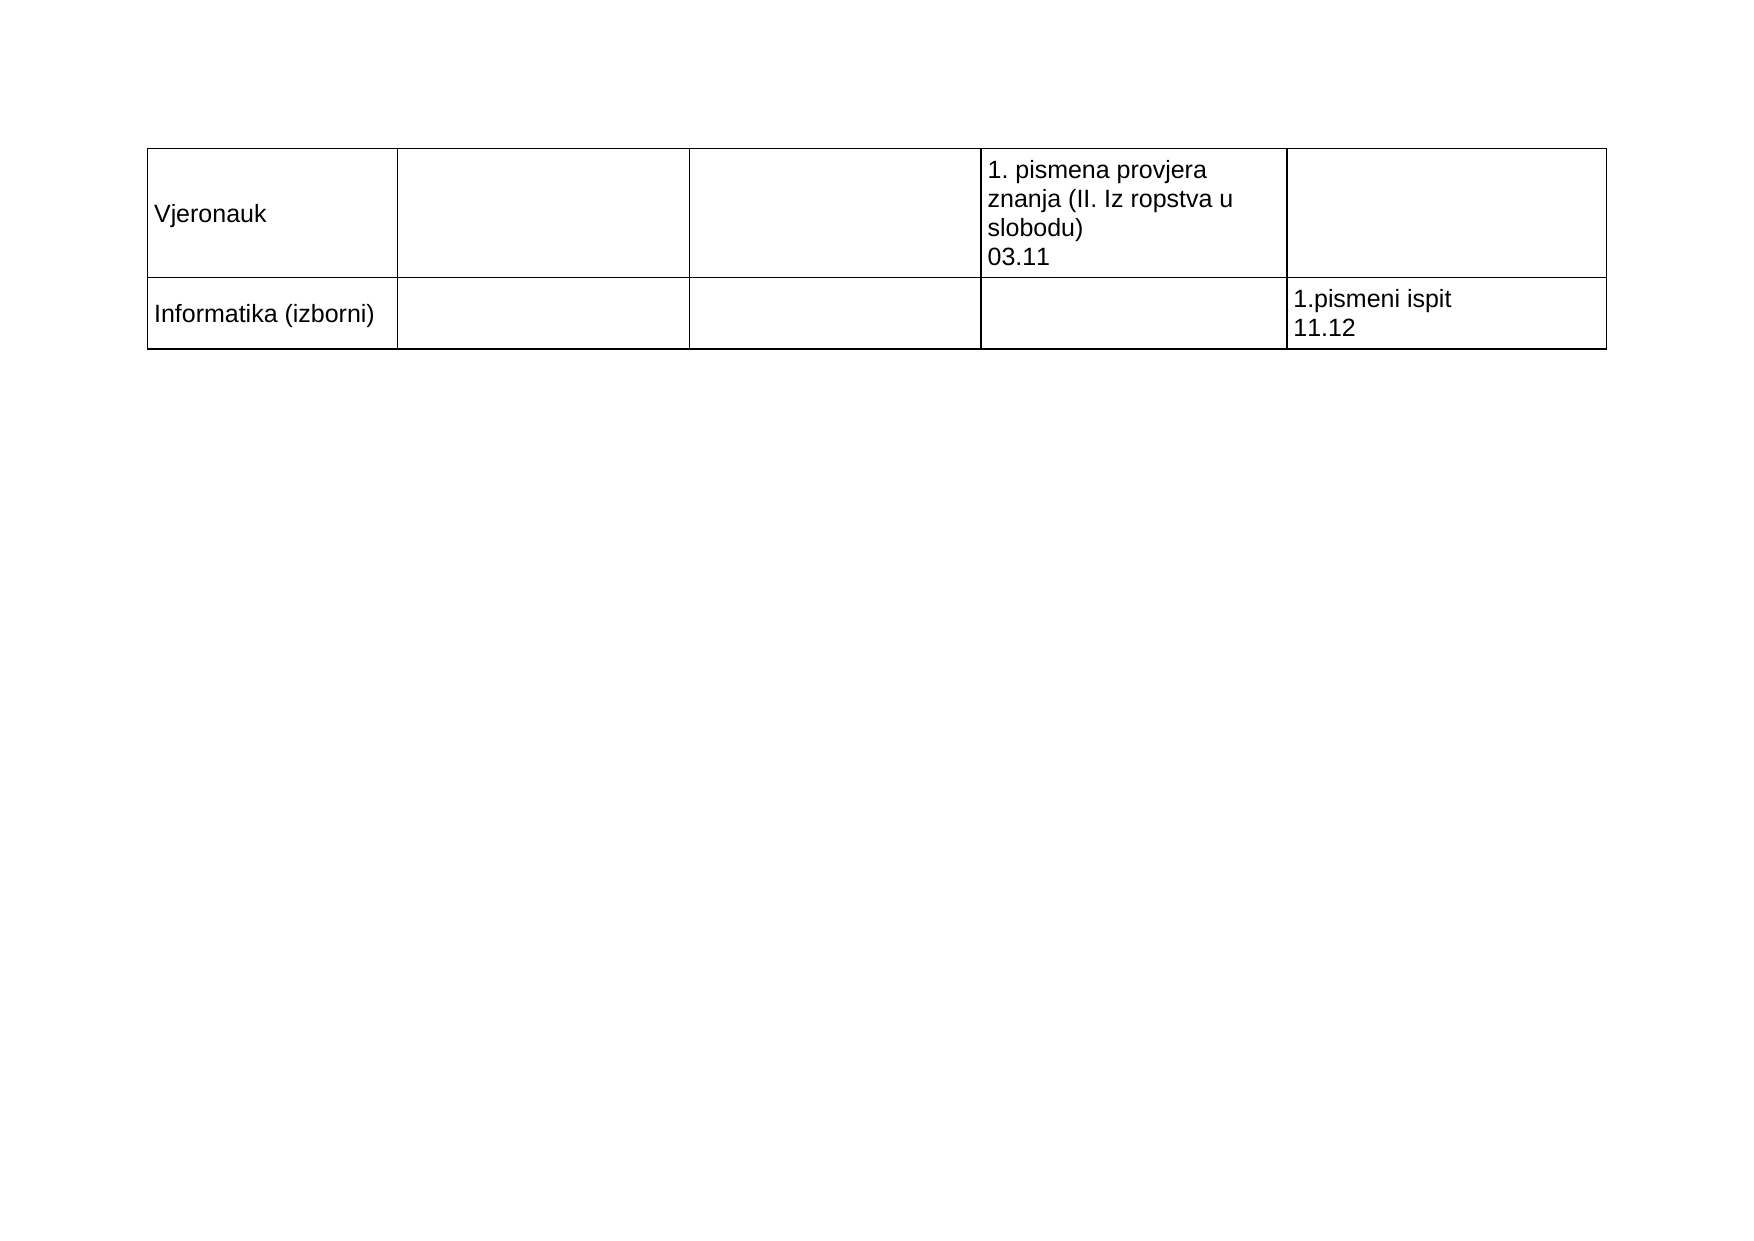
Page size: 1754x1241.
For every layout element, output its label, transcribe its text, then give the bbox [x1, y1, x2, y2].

table_cell Informatika (izborni) [148, 278, 397, 348]
table_cell [690, 278, 980, 348]
table_cell 1.pismeni ispit 11.12 [1288, 278, 1606, 348]
table_cell [1288, 149, 1606, 277]
table_cell Vjeronauk [148, 149, 397, 277]
table_cell 1. pismena provjera znanja (II. Iz ropstva u slobodu) 03.11 [982, 149, 1286, 277]
table_cell [398, 149, 689, 277]
table_cell [690, 149, 980, 277]
table_cell [982, 278, 1286, 348]
table_cell [398, 278, 689, 348]
